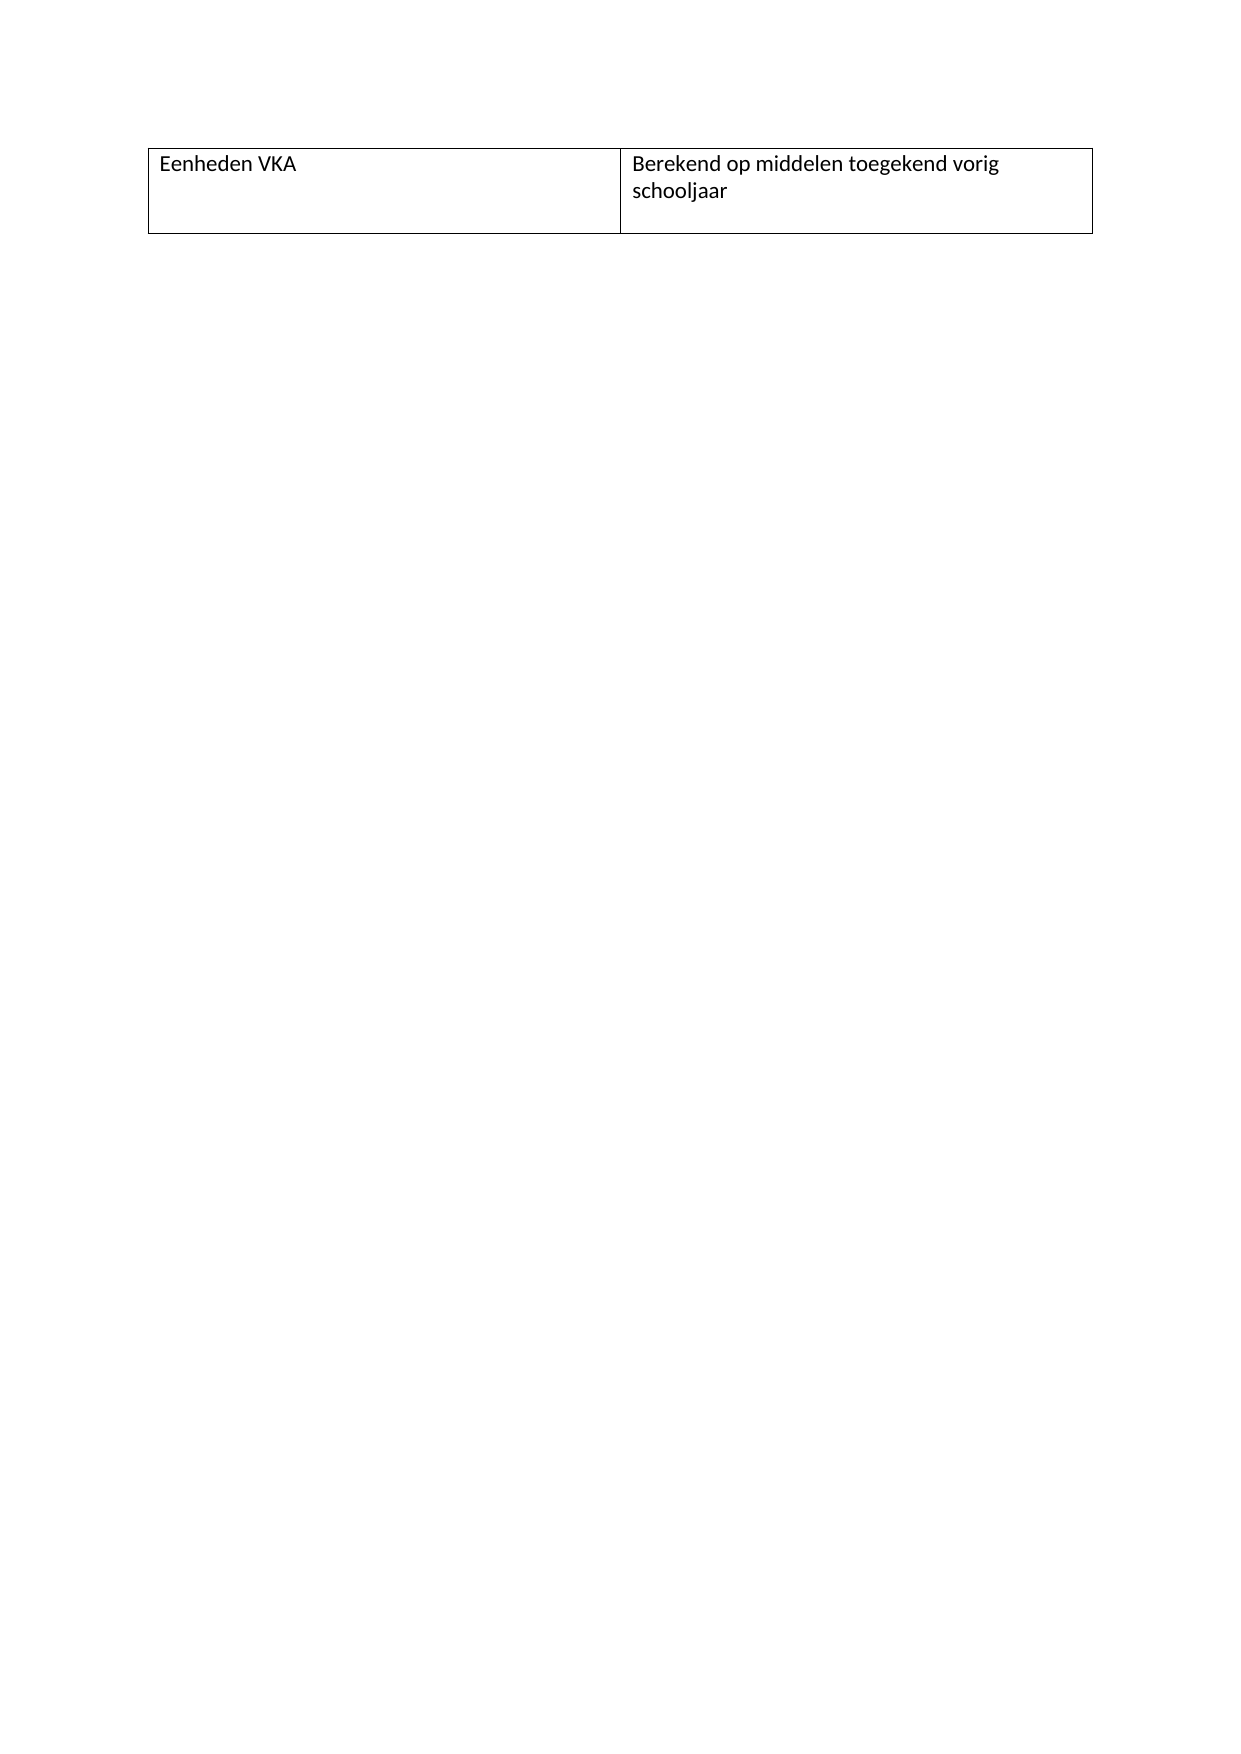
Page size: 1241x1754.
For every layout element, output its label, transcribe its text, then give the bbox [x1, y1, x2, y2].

table_cell Eenheden VKA [149, 149, 620, 233]
table_cell Berekend op middelen toegekend vorig schooljaar [621, 149, 1092, 233]
